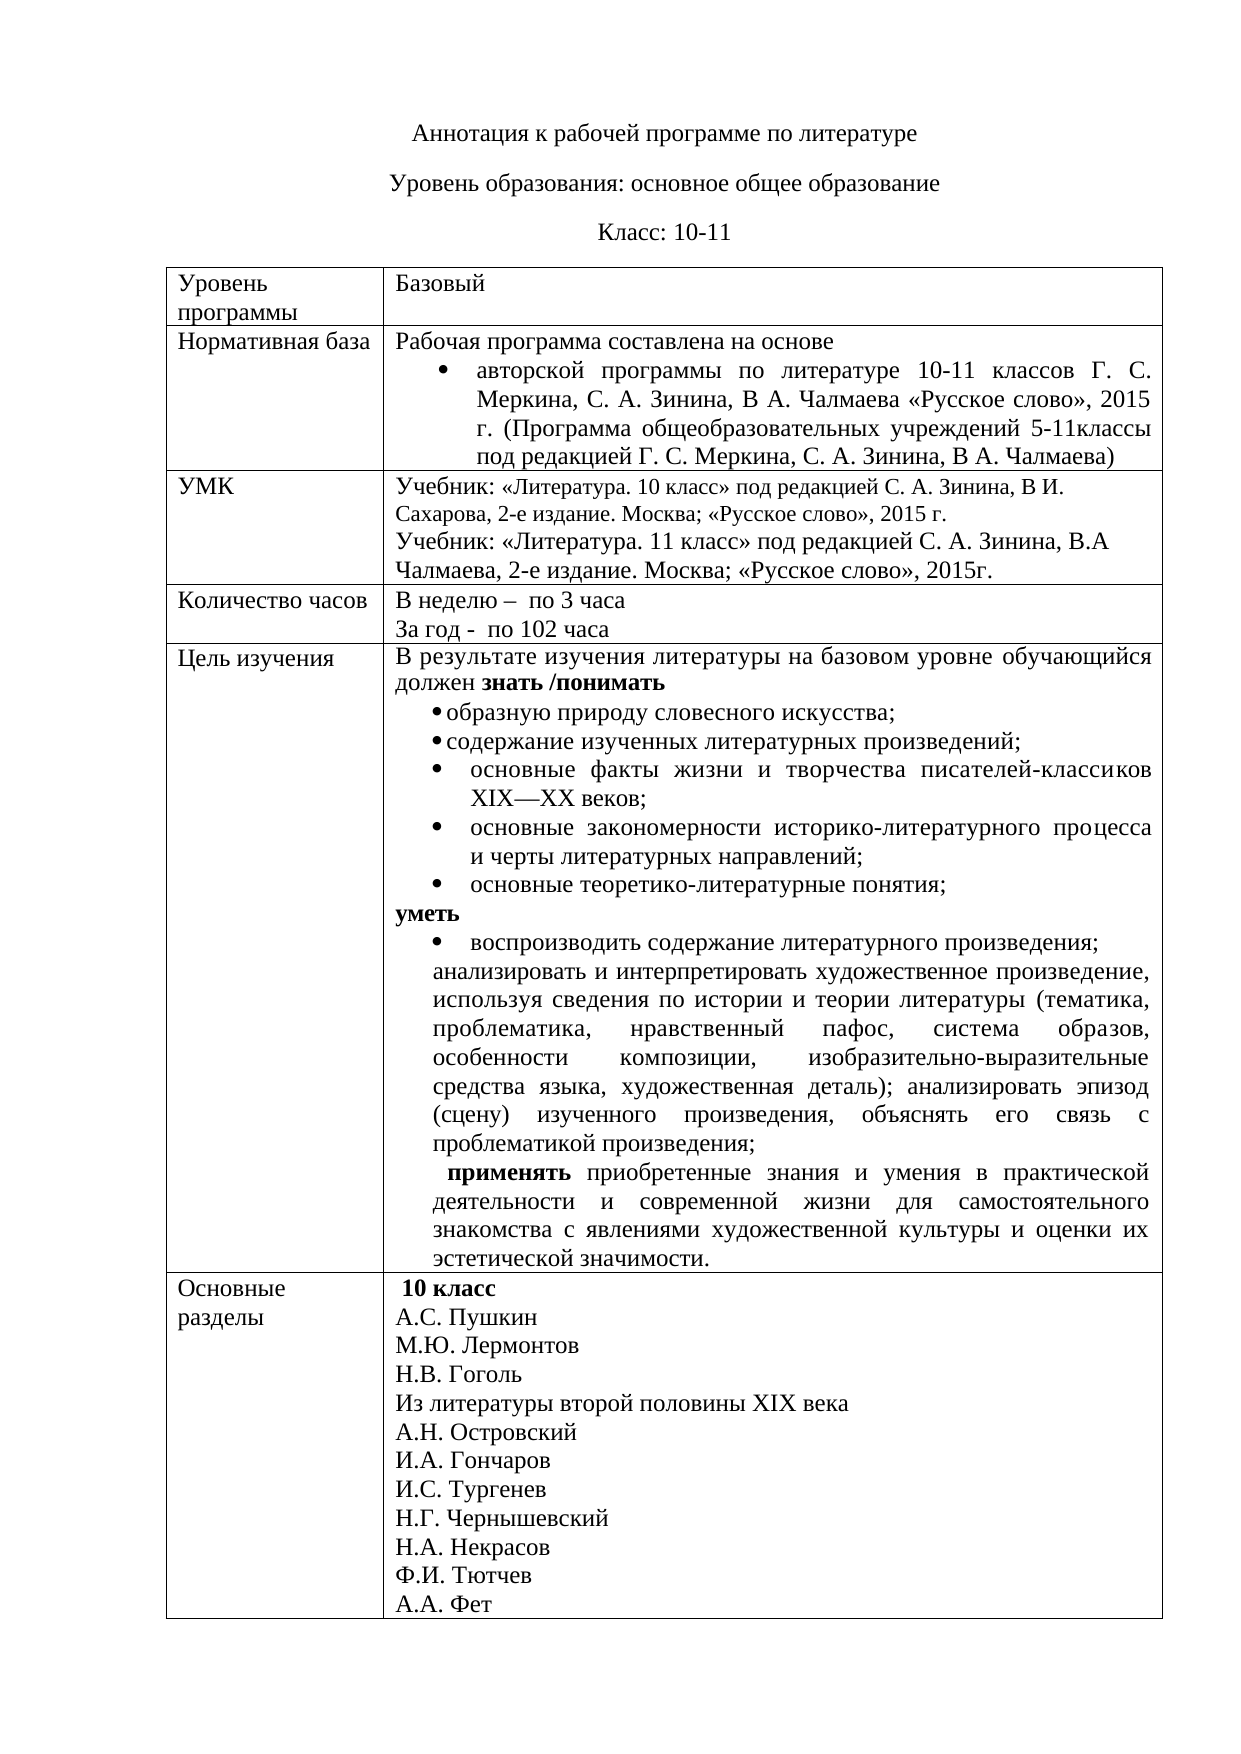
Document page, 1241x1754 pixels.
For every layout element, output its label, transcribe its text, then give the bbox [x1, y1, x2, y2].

table_cell Рабочая программа составлена на основе авторской программы по литературе 10-11 классов Г. С. Меркина, С. А. Зинина, В А. Чалмаева «Русское слово», 2015 г. (Программа общеобразовательных учреждений 5-11классы под редакцией Г. С. Меркина, С. А. Зинина, В А. Чалмаева) [384, 326, 1162, 470]
table_header Уровень программы [167, 268, 383, 325]
table_header Базовый [384, 268, 1162, 325]
table_cell В неделю – по 3 часа За год - по 102 часа [384, 585, 1162, 642]
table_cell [384, 1273, 1162, 1618]
table_cell Нормативная база [167, 326, 383, 470]
table_cell В результате изучения литературы на базовом уровне обучающийся должен знать /понимать образную природу словесного искусства; содержание изученных литературных произведений; основные факты жизни и творчества писателей-классиков XIX—XX веков; основные закономерности историко-литературного процесса и черты литературных направлений; основные теоретико-литературные понятия; уметь воспроизводить содержание литературного произведения; анализировать и интерпретировать художественное произведение, используя сведения по истории и теории литературы (тематика, проблематика, нравственный пафос, система образов, особенности композиции, изобразительно-выразительные средства языка, художественная деталь); анализировать эпизод (сцену) изученного произведения, объяснять его связь с проблематикой произведения; применять приобретенные знания и умения в практической деятельности и современной жизни для самостоятельного знакомства с явлениями художественной культуры и оценки их эстетической значимости. [1020, 644, 1162, 1272]
table_cell Цель изучения [167, 644, 383, 1272]
table_cell УМК [167, 471, 383, 584]
text Уровень образования: основное общее образование [177, 168, 1152, 196]
text Класс: 10-11 [177, 217, 1152, 246]
table_cell Учебник: «Литература. 10 класс» под редакцией С. А. Зинина, В И. Сахарова, 2-е издание. Москва; «Русское слово», 2015 г. Учебник: «Литература. 11 класс» под редакцией С. А. Зинина, В.А Чалмаева, 2-е издание. Москва; «Русское слово», 2015г. [384, 471, 1162, 584]
text Аннотация к рабочей программе по литературе [177, 118, 1152, 147]
table_cell Количество часов [167, 585, 383, 642]
table_cell Основные разделы [167, 1273, 383, 1618]
